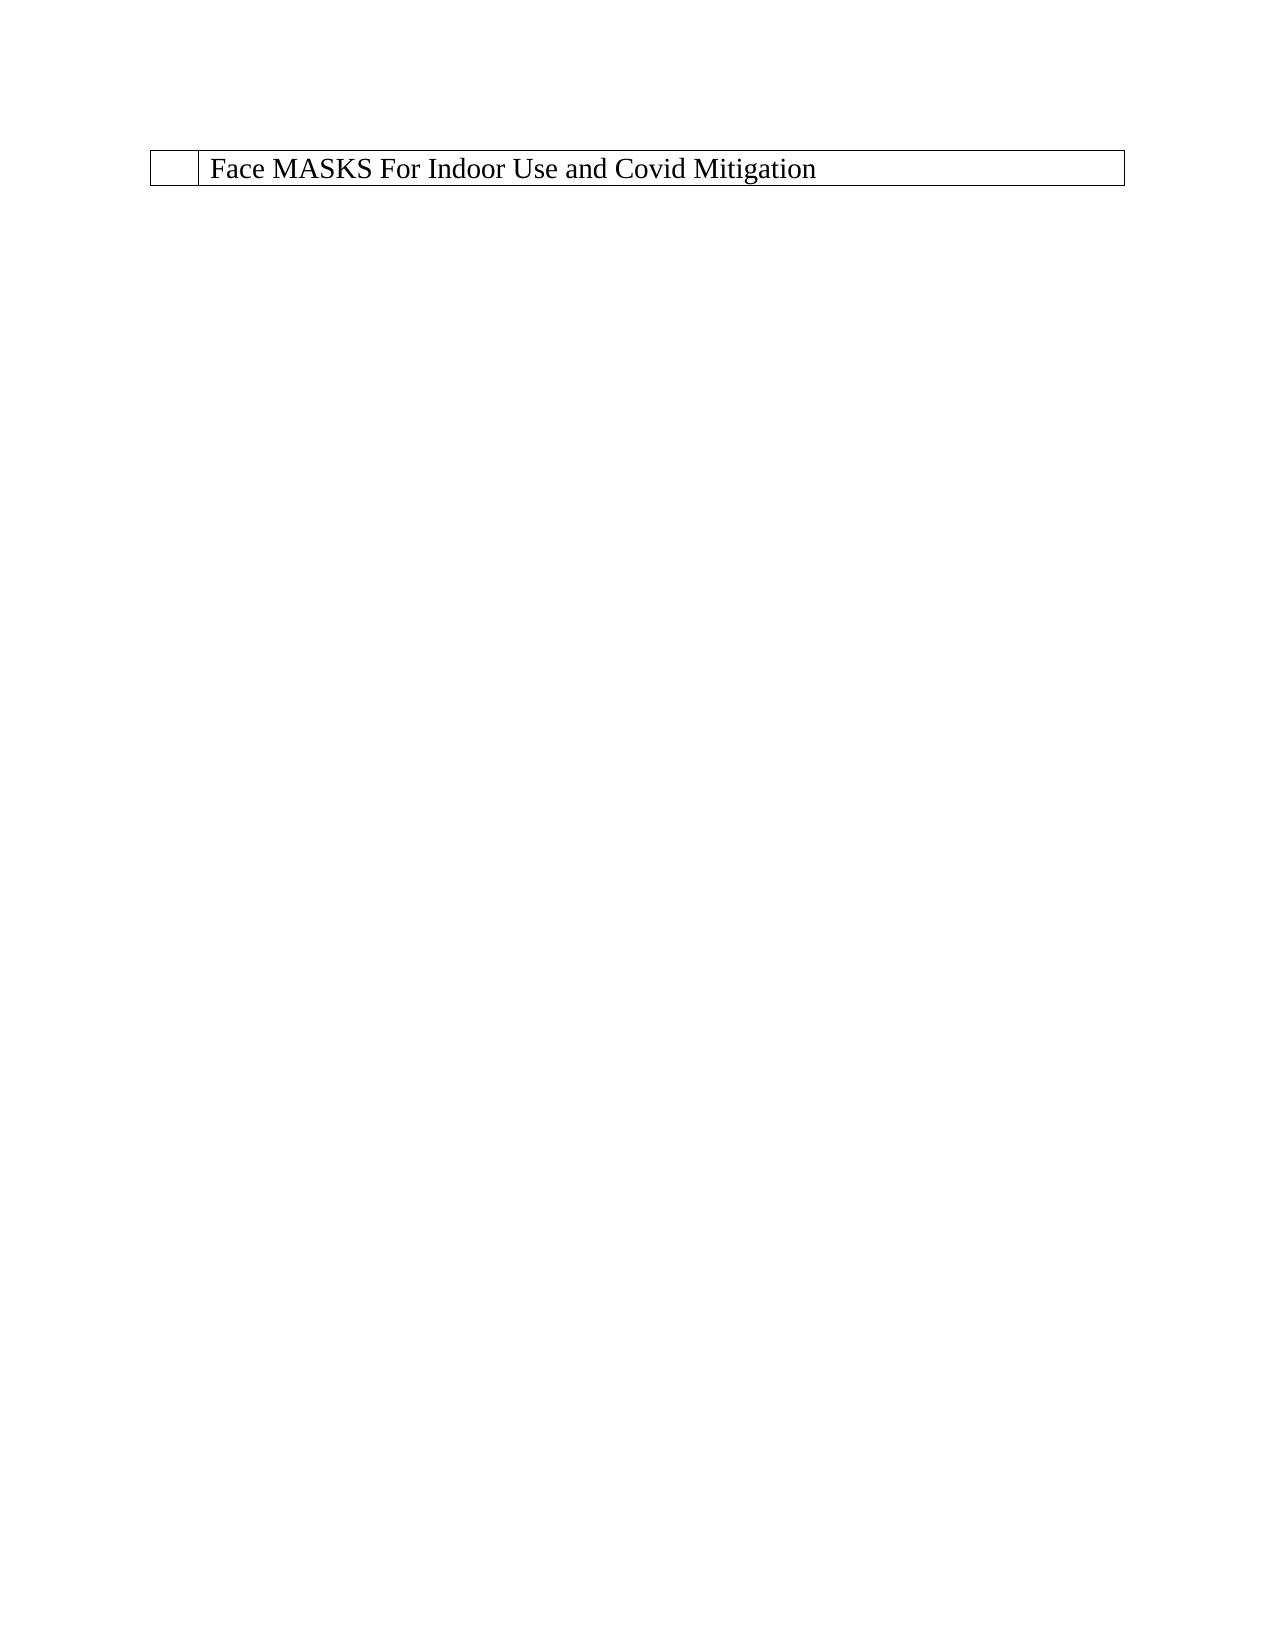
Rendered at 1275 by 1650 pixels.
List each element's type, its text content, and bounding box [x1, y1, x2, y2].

table_cell [151, 151, 198, 184]
table_cell Face MASKS For Indoor Use and Covid Mitigation [199, 151, 1124, 184]
